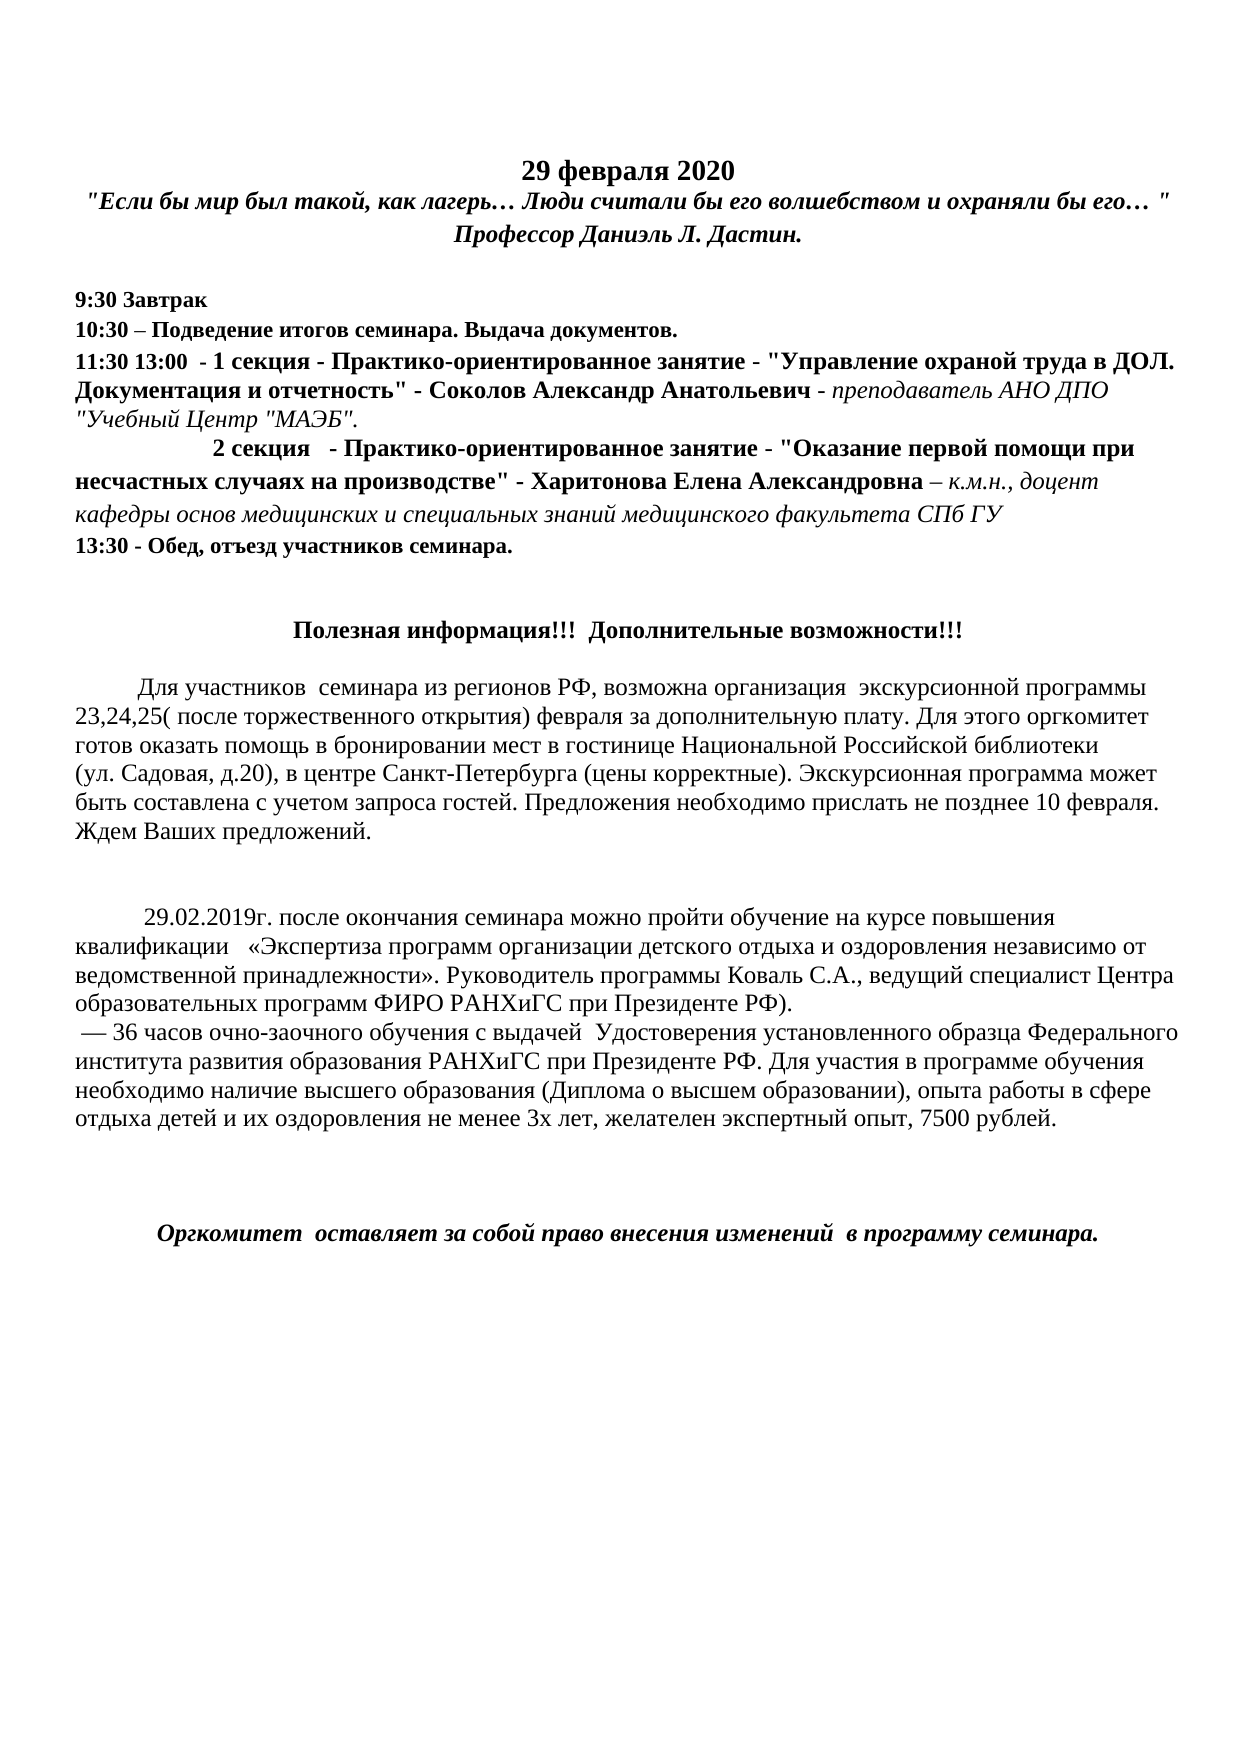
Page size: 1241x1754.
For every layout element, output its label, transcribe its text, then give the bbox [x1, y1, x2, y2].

text 9:30 Завтрак [75, 286, 1181, 312]
text — 36 часов очно-заочного обучения с выдачей Удостоверения установленного образца Федерального института развития образования РАНХиГС при Президенте РФ. Для участия в программе обучения необходимо наличие высшего образования (Диплома о высшем образовании), опыта работы в сфере отдыха детей и их оздоровления не менее 3х лет, желателен экспертный опыт, 7500 рублей. [75, 1017, 1181, 1132]
text 13:30 - Обед, отъезд участников семинара. [75, 532, 1181, 558]
text 2 секция - Практико-ориентированное занятие - "Оказание первой помощи при несчастных случаях на производстве" - Харитонова Елена Александровна – к.м.н., доцент кафедры основ медицинских и специальных знаний медицинского факультета СПб ГУ [75, 433, 1181, 527]
text (ул. Садовая, д.20), в центре Санкт-Петербурга (цены корректные). Экскурсионная программа может быть составлена с учетом запроса гостей. Предложения необходимо прислать не позднее 10 февраля. Ждем Ваших предложений. [75, 758, 1181, 845]
text Профессор Даниэль Л. Дастин. [75, 219, 1181, 248]
text Полезная информация!!! Дополнительные возможности!!! [75, 615, 1181, 643]
text 11:30 13:00 - 1 секция - Практико-ориентированное занятие - "Управление охраной труда в ДОЛ. Документация и отчетность" - Соколов Александр Анатольевич - преподаватель АНО ДПО "Учебный Центр "МАЭБ". [75, 346, 1186, 433]
text Оргкомитет оставляет за собой право внесения изменений в программу семинара. [75, 1218, 1181, 1247]
text 29.02.2019г. после окончания семинара можно пройти обучение на курсе повышения квалификации «Экспертиза программ организации детского отдыха и оздоровления независимо от ведомственной принадлежности». Руководитель программы Коваль С.А., ведущий специалист Центра образовательных программ ФИРО РАНХиГС при Президенте РФ). [75, 902, 1181, 1017]
text 29 февраля 2020 [75, 153, 1181, 186]
text 10:30 – Подведение итогов семинара. Выдача документов. [75, 316, 1181, 343]
text Для участников семинара из регионов РФ, возможна организация экскурсионной программы 23,24,25( после торжественного открытия) февраля за дополнительную плату. Для этого оргкомитет готов оказать помощь в бронировании мест в гостинице Национальной Российской библиотеки [75, 672, 1181, 758]
text "Если бы мир был такой, как лагерь… Люди считали бы его волшебством и охраняли бы его… " [75, 186, 1181, 215]
